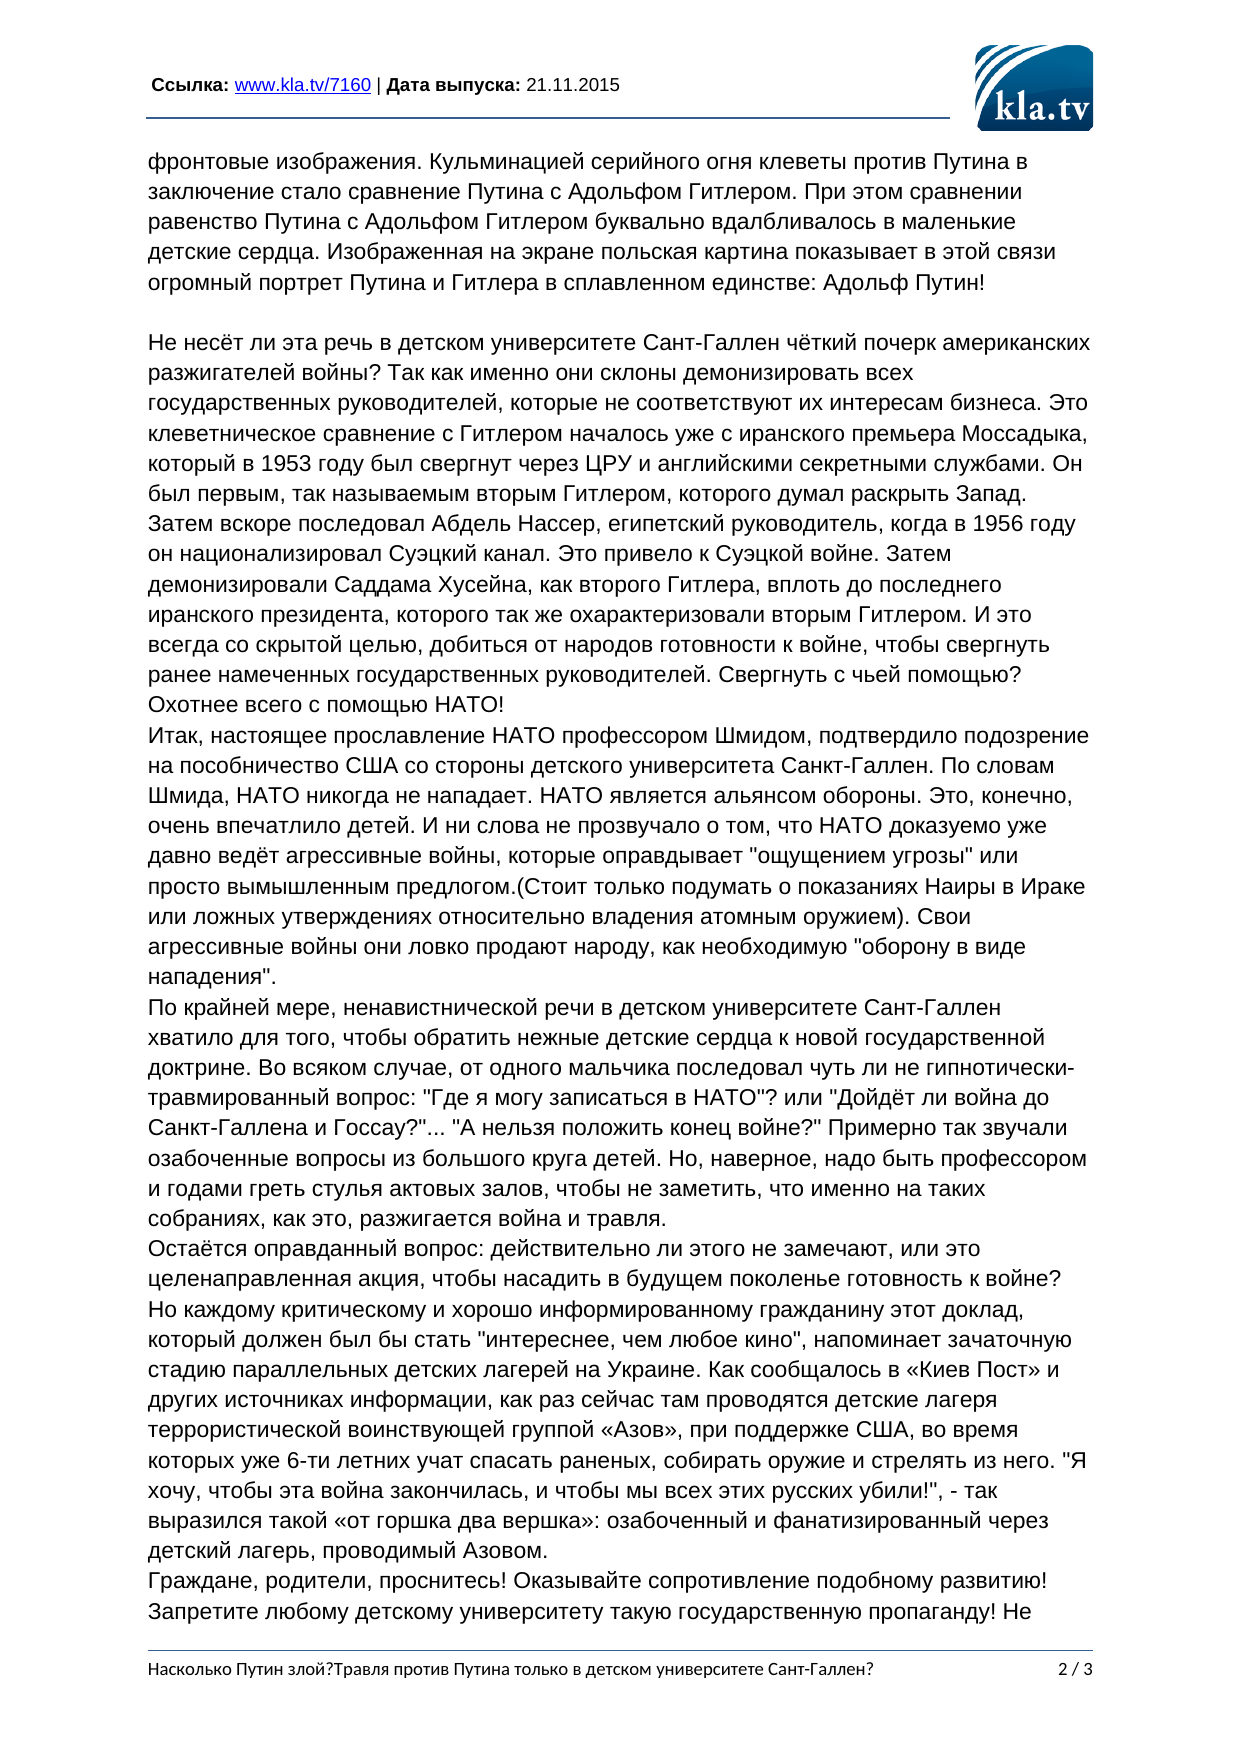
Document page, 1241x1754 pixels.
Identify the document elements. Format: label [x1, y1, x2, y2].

text [148, 148, 1093, 1624]
